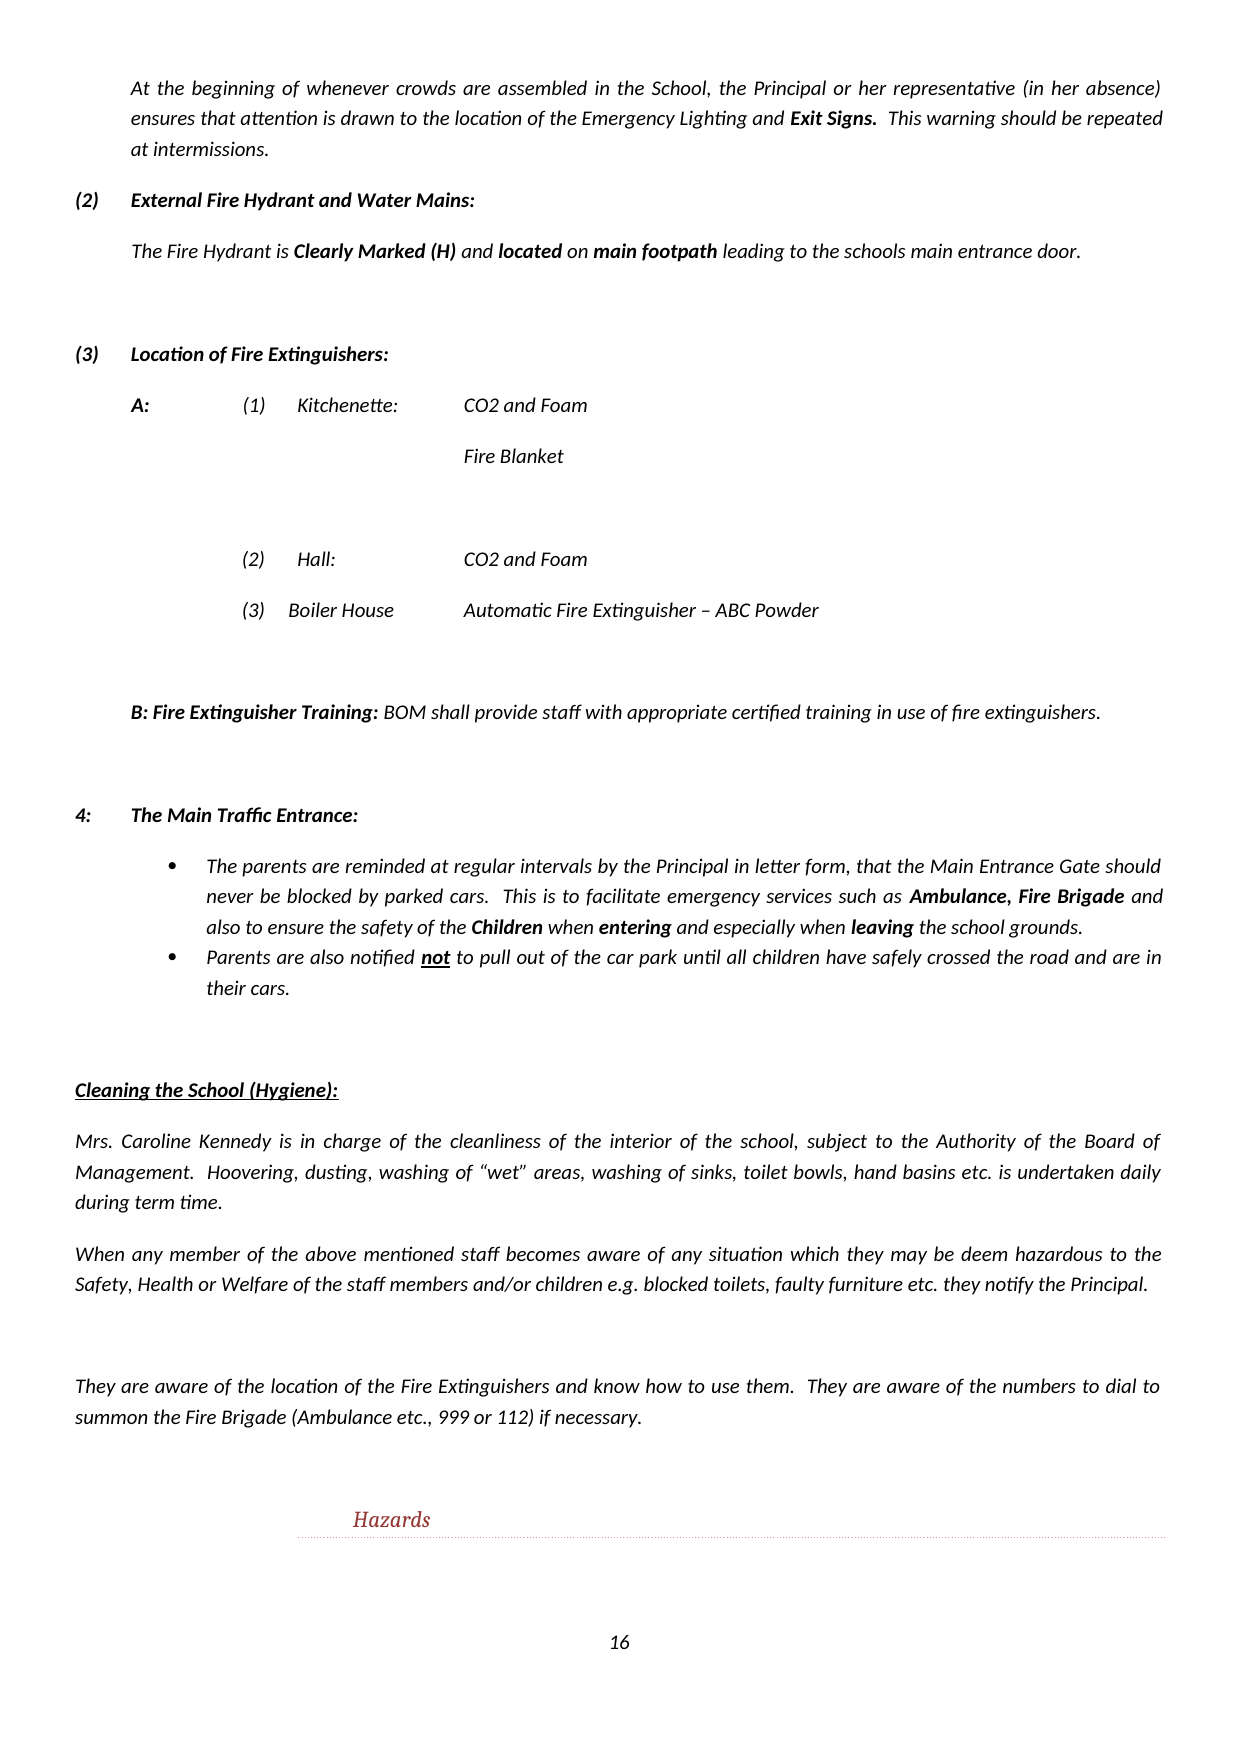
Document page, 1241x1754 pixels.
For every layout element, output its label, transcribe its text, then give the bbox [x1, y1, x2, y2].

text They are aware of the location of the Fire Extinguishers and know how to use them. They are aware of the numbers to dial to summon the Fire Brigade (Ambulance etc., 999 or 112) if necessary. [75, 1374, 1165, 1429]
text When any member of the above mentioned staff becomes aware of any situation which they may be deem hazardous to the Safety, Health or Welfare of the staff members and/or children e.g. blocked toilets, faulty furniture etc. they notify the Principal. [75, 1241, 1165, 1297]
text The Fire Hydrant is Clearly Marked (H) and located on main footpath leading to the schools main entrance door. [131, 238, 1165, 264]
text Mrs. Caroline Kennedy is in charge of the cleanliness of the interior of the school, subject to the Authority of the Board of Management. Hoovering, dusting, washing of “wet” areas, washing of sinks, toilet bowls, hand basins etc. is undertaken daily during term time. [75, 1129, 1165, 1215]
text Cleaning the School (Hygiene): [75, 1077, 1165, 1103]
list Parents are also notified not to pull out of the car park until all children have safely crossed the road and are in their cars. [169, 944, 1165, 1000]
text At the beginning of whenever crowds are assembled in the School, the Principal or her representative (in her absence) ensures that attention is drawn to the location of the Emergency Lighting and Exit Signs. This warning should be repeated at intermissions. [131, 75, 1165, 161]
text (2) Hall: CO2 and Foam [75, 546, 1165, 571]
subtitle Hazards [297, 1507, 1165, 1538]
text (2) External Fire Hydrant and Water Mains: [75, 187, 1165, 212]
text A: (1) Kitchenette: CO2 and Foam [131, 392, 1165, 417]
text Fire Blanket [131, 443, 1165, 469]
list The parents are reminded at regular intervals by the Principal in letter form, that the Main Entrance Gate should never be blocked by parked cars. This is to facilitate emergency services such as Ambulance, Fire Brigade and also to ensure the safety of the Children when entering and especially when leaving the school grounds. [169, 853, 1165, 939]
text (3) Boiler House Automatic Fire Extinguisher – ABC Powder [75, 597, 1165, 622]
text B: Fire Extinguisher Training: BOM shall provide staff with appropriate certified training in use of fire extinguishers. [75, 699, 1165, 725]
text 4: The Main Traffic Entrance: [75, 802, 1165, 827]
text (3) Location of Fire Extinguishers: [75, 341, 1165, 366]
